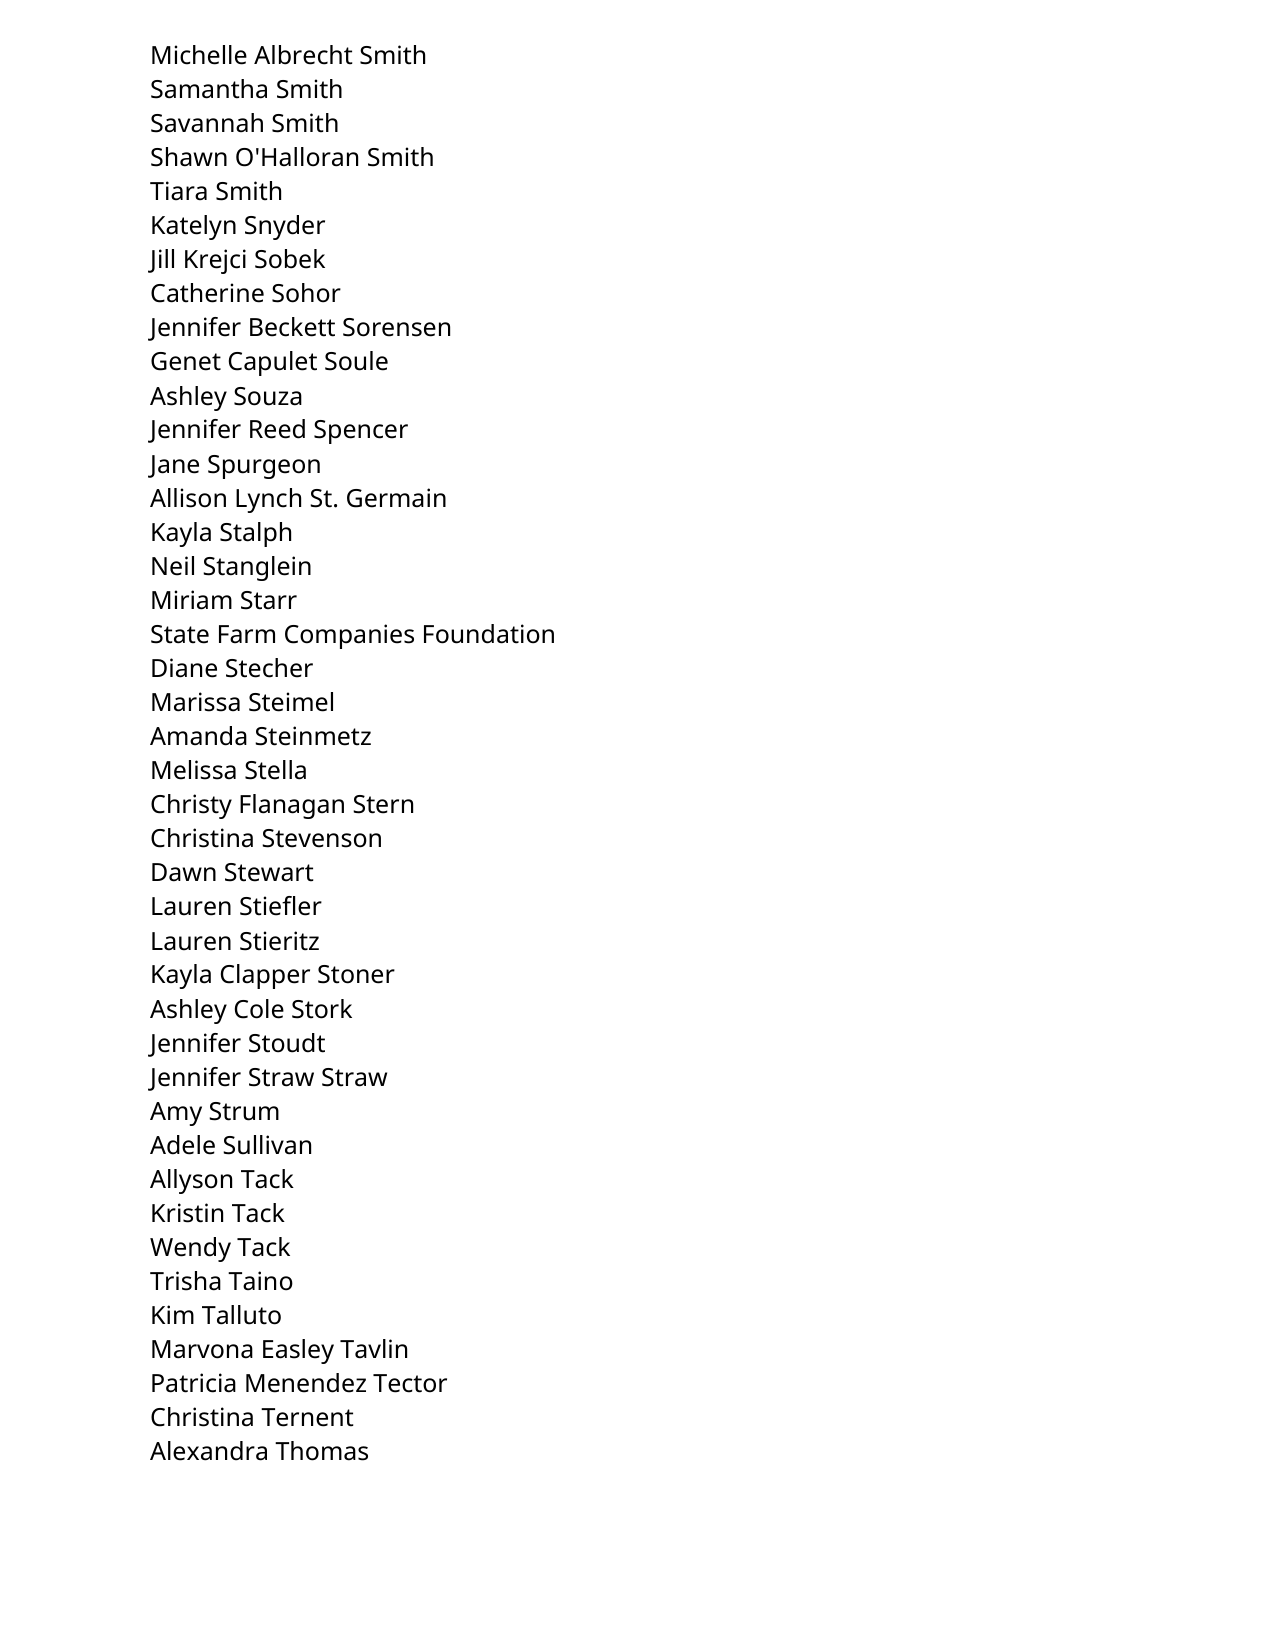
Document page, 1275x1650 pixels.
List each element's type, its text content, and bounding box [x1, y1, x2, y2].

text Shawn O'Halloran Smith [150, 140, 1125, 174]
text Marvona Easley Tavlin [150, 1332, 1125, 1366]
text Kayla Clapper Stoner [150, 957, 1125, 991]
text Dawn Stewart [150, 855, 1125, 889]
text Wendy Tack [150, 1230, 1125, 1264]
text Ashley Souza [150, 378, 1125, 412]
text Marissa Steimel [150, 685, 1125, 719]
text Melissa Stella [150, 753, 1125, 787]
text Trisha Taino [150, 1264, 1125, 1298]
text Patricia Menendez Tector [150, 1366, 1125, 1400]
text Allyson Tack [150, 1162, 1125, 1196]
text State Farm Companies Foundation [150, 617, 1125, 651]
text Genet Capulet Soule [150, 344, 1125, 378]
text Catherine Sohor [150, 276, 1125, 310]
text Alexandra Thomas [150, 1434, 1125, 1468]
text Lauren Stieritz [150, 923, 1125, 957]
text Kayla Stalph [150, 514, 1125, 548]
text Jennifer Reed Spencer [150, 412, 1125, 446]
text Miriam Starr [150, 582, 1125, 617]
text Adele Sullivan [150, 1127, 1125, 1162]
text Savannah Smith [150, 106, 1125, 140]
text Christy Flanagan Stern [150, 787, 1125, 821]
text Ashley Cole Stork [150, 991, 1125, 1025]
text Lauren Stiefler [150, 889, 1125, 923]
text Jennifer Beckett Sorensen [150, 310, 1125, 344]
text Amanda Steinmetz [150, 719, 1125, 753]
text Michelle Albrecht Smith [150, 37, 1125, 72]
text Kim Talluto [150, 1298, 1125, 1332]
text Katelyn Snyder [150, 208, 1125, 242]
text Jennifer Straw Straw [150, 1059, 1125, 1093]
text Tiara Smith [150, 174, 1125, 208]
text Amy Strum [150, 1093, 1125, 1127]
text Jill Krejci Sobek [150, 242, 1125, 276]
text Diane Stecher [150, 651, 1125, 685]
text Allison Lynch St. Germain [150, 480, 1125, 514]
text Samantha Smith [150, 72, 1125, 106]
text Neil Stanglein [150, 548, 1125, 582]
text Jane Spurgeon [150, 446, 1125, 480]
text Jennifer Stoudt [150, 1025, 1125, 1059]
text Kristin Tack [150, 1196, 1125, 1230]
text Christina Ternent [150, 1400, 1125, 1434]
text Christina Stevenson [150, 821, 1125, 855]
